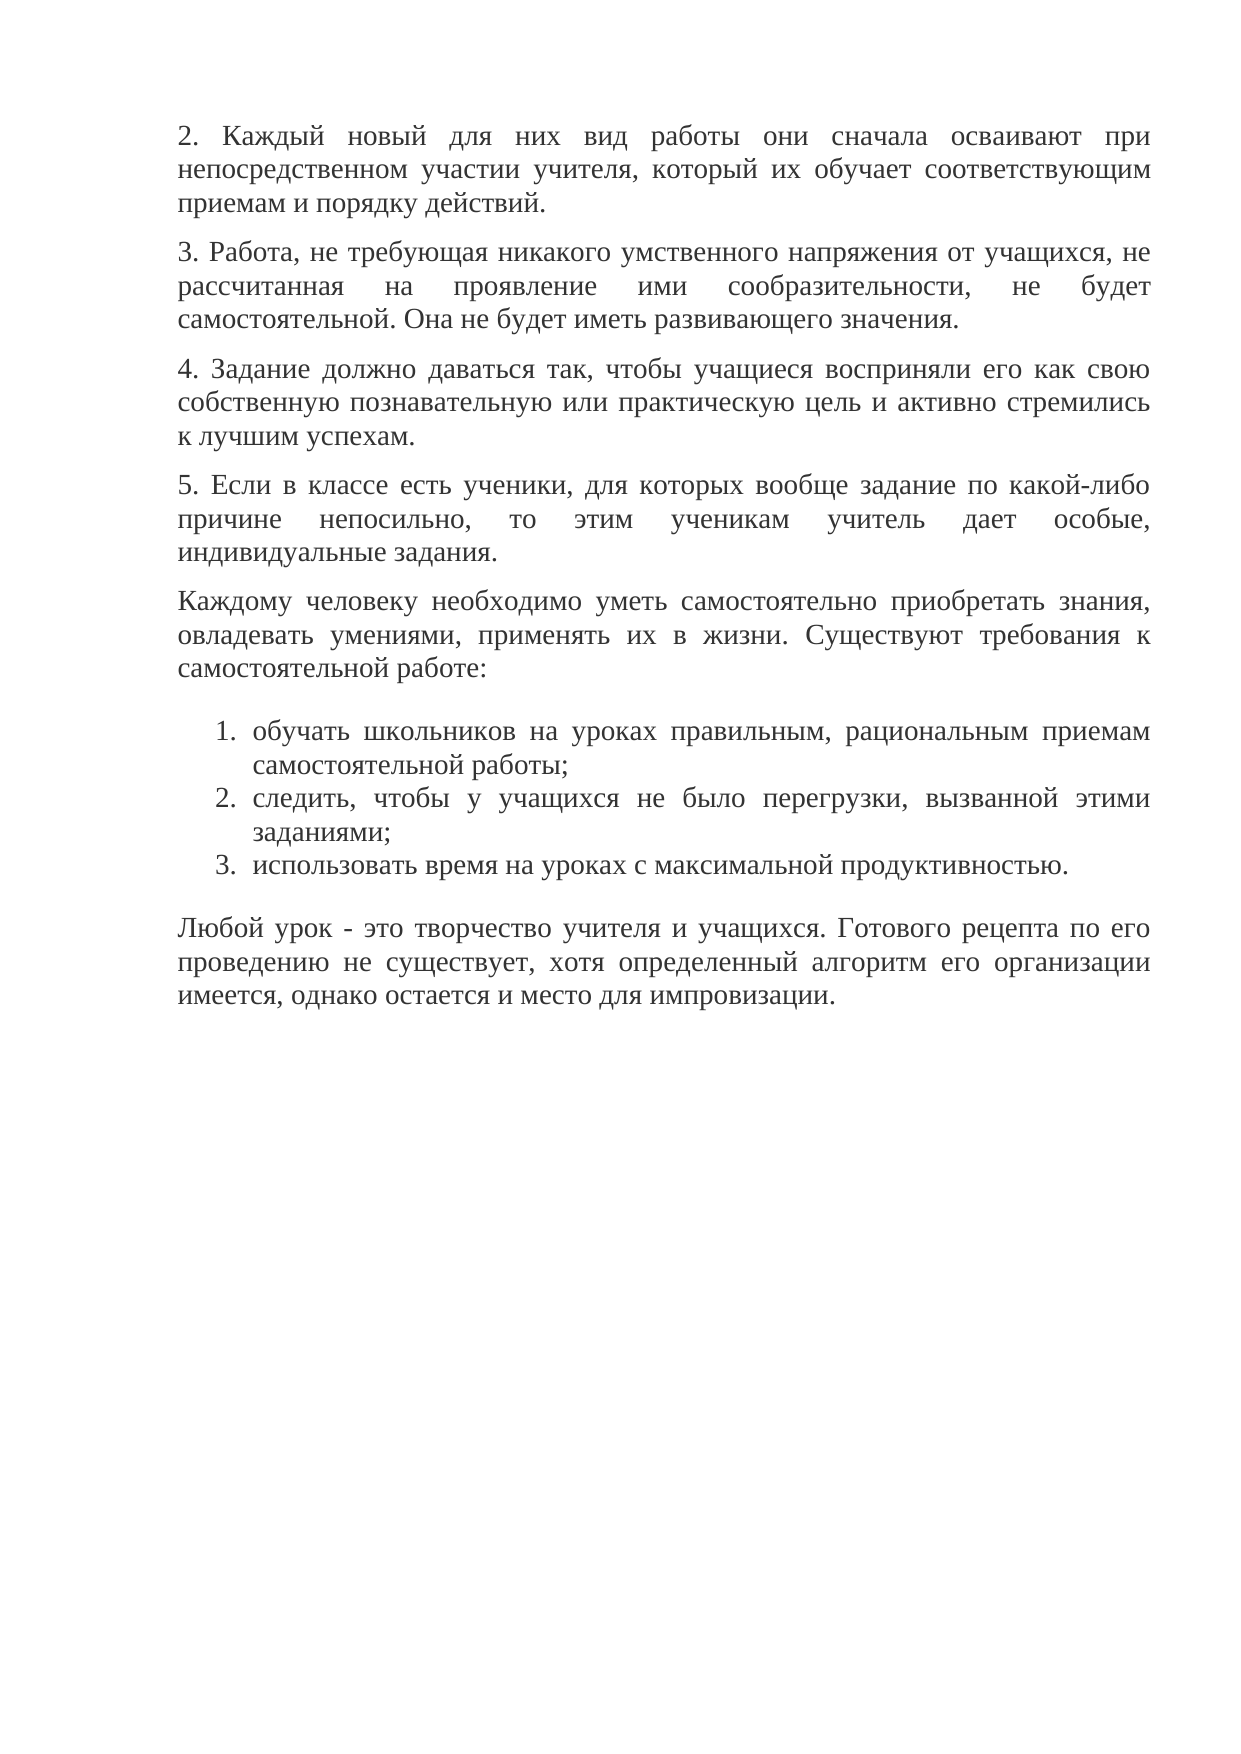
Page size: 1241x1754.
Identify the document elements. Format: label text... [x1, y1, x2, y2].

text Любой урок - это творчество учителя и учащихся. Готового рецепта по его проведению не существует, хотя определенный алгоритм его организации имеется, однако остается и место для импровизации. [177, 910, 1152, 1011]
text 5. Если в классе есть ученики, для которых вообще задание по какой-либо причине непосильно, то этим ученикам учитель дает особые, индивидуальные задания. [177, 467, 1152, 568]
text 4. Задание должно даваться так, чтобы учащиеся восприняли его как свою собственную познавательную или практическую цель и активно стремились к лучшим успехам. [177, 351, 1152, 451]
text Каждому человеку необходимо уметь самостоятельно приобретать знания, овладевать умениями, применять их в жизни. Существуют требования к самостоятельной работе: [177, 583, 1152, 684]
list следить, чтобы у учащихся не было перегрузки, вызванной этими заданиями; [215, 780, 1152, 847]
list обучать школьников на уроках правильным, рациональным приемам самостоятельной работы; [215, 713, 1152, 780]
list использовать время на уроках с максимальной продуктивностью. [215, 847, 1152, 881]
text 2. Каждый новый для них вид работы они сначала осваивают при непосредственном участии учителя, который их обучает соответствующим приемам и порядку действий. [177, 118, 1152, 219]
text 3. Работа, не требующая никакого умственного напряжения от учащихся, не рассчитанная на проявление ими сообразительности, не будет самостоятельной. Она не будет иметь развивающего значения. [177, 234, 1152, 335]
